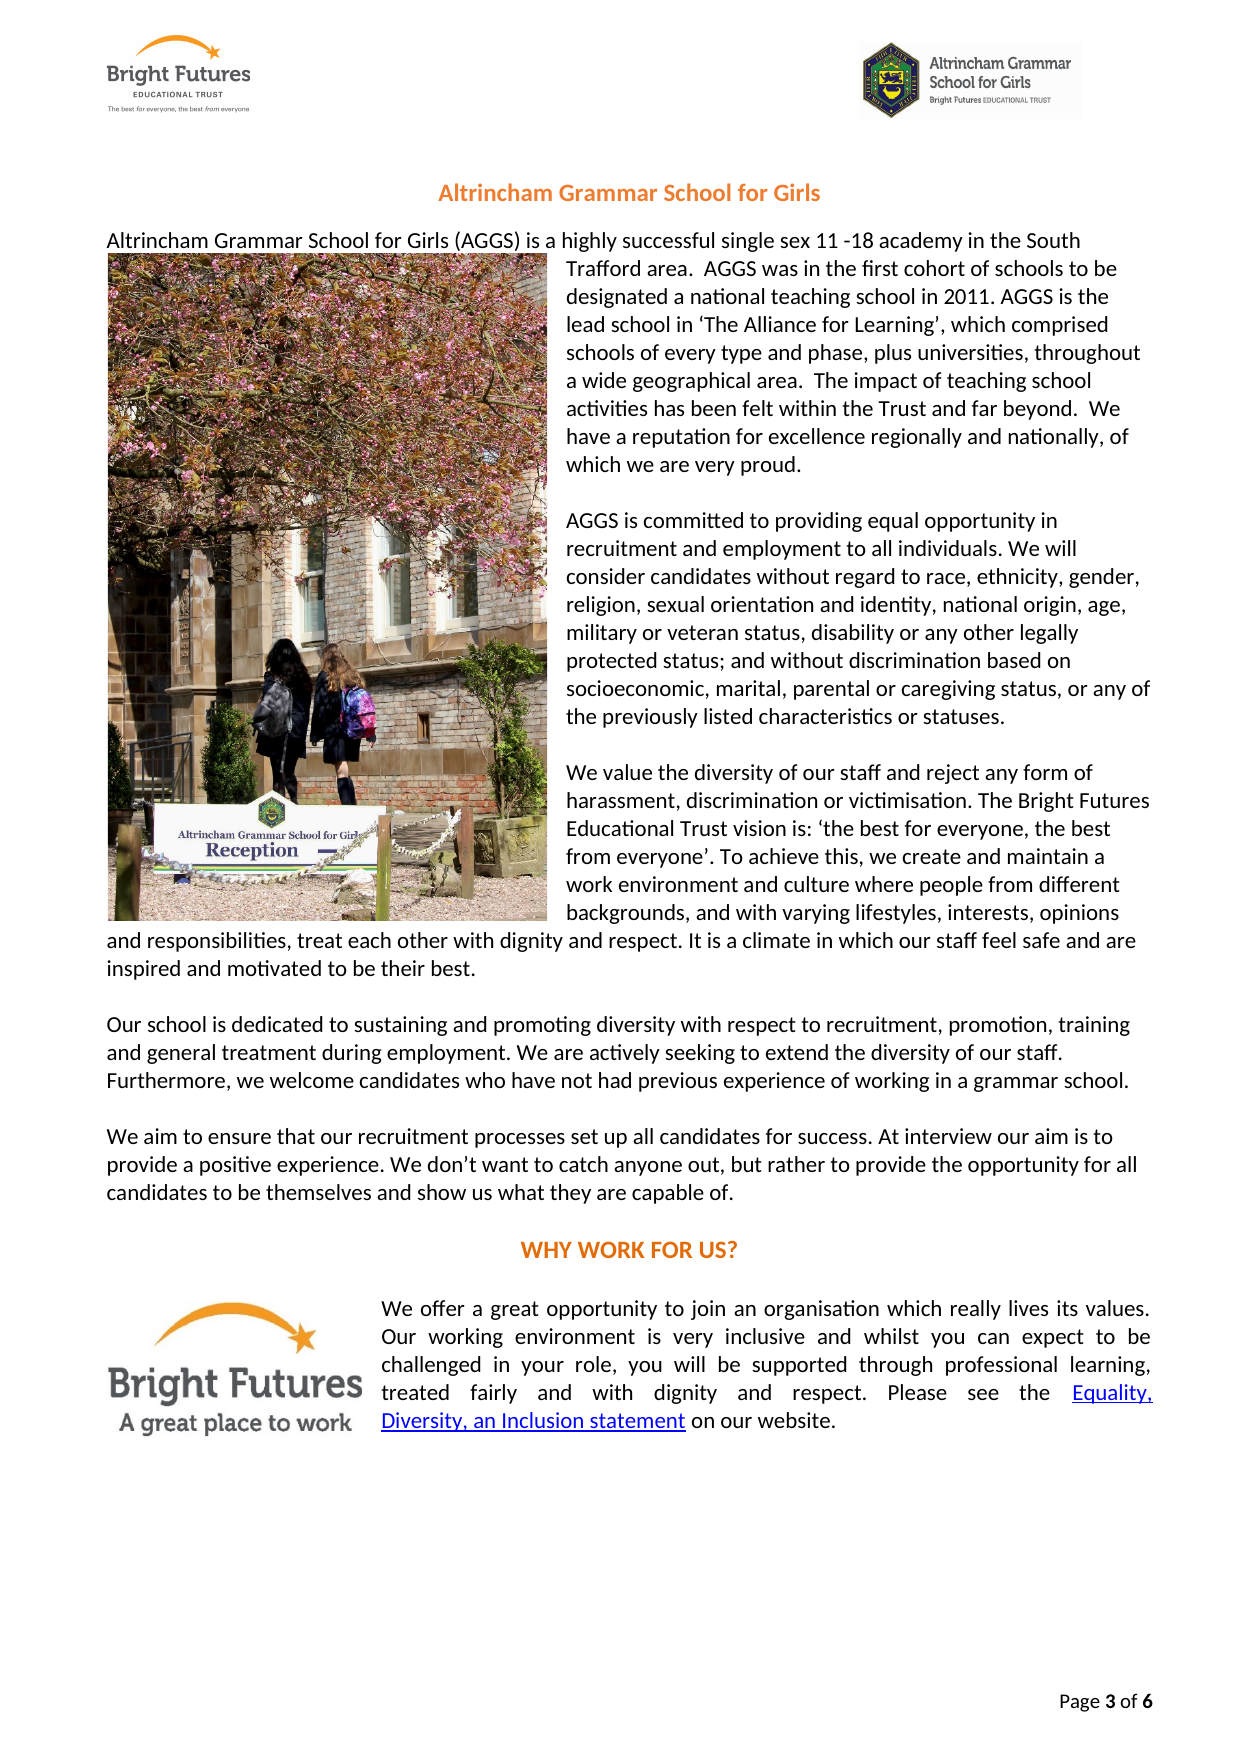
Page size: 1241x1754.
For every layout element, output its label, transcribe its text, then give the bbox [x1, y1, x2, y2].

text We aim to ensure that our recruitment processes set up all candidates for success. At interview our aim is to provide a positive experience. We don’t want to catch anyone out, but rather to provide the opportunity for all candidates to be themselves and show us what they are capable of. [106, 1122, 1152, 1207]
text AGGS is committed to providing equal opportunity in recruitment and employment to all individuals. We will consider candidates without regard to race, ethnicity, gender, religion, sexual orientation and identity, national origin, age, military or veteran status, disability or any other legally protected status; and without discrimination based on socioeconomic, marital, parental or caregiving status, or any of the previously listed characteristics or statuses. [547, 506, 1152, 730]
text We offer a great opportunity to join an organisation which really lives its values. Our working environment is very inclusive and whilst you can expect to be challenged in your role, you will be supported through professional learning, treated fairly and with dignity and respect. Please see the Equality, Diversity, an Inclusion statement on our website. [106, 1294, 1152, 1434]
text Altrincham Grammar School for Girls (AGGS) is a highly successful single sex 11 -18 academy in the South Trafford area. AGGS was in the first cohort of schools to be designated a national teaching school in 2011. AGGS is the lead school in ‘The Alliance for Learning’, which comprised schools of every type and phase, plus universities, throughout a wide geographical area. The impact of teaching school activities has been felt within the Trust and far beyond. We have a reputation for excellence regionally and nationally, of which we are very proud. [106, 226, 1152, 478]
picture [106, 253, 547, 919]
picture [107, 1301, 363, 1437]
text Altrincham Grammar School for Girls [106, 177, 1152, 208]
text Our school is dedicated to sustaining and promoting diversity with respect to recruitment, promotion, training and general treatment during employment. We are actively seeking to extend the diversity of our staff. Furthermore, we welcome candidates who have not had previous experience of working in a grammar school. [106, 1010, 1152, 1094]
picture [859, 41, 1082, 119]
picture [106, 35, 251, 113]
text We value the diversity of our staff and reject any form of harassment, discrimination or victimisation. The Bright Futures Educational Trust vision is: ‘the best for everyone, the best from everyone’. To achieve this, we create and maintain a work environment and culture where people from different backgrounds, and with varying lifestyles, interests, opinions and responsibilities, treat each other with dignity and respect. It is a climate in which our staff feel safe and are inspired and motivated to be their best. [106, 758, 1152, 982]
text WHY WORK FOR US? [106, 1234, 1152, 1265]
